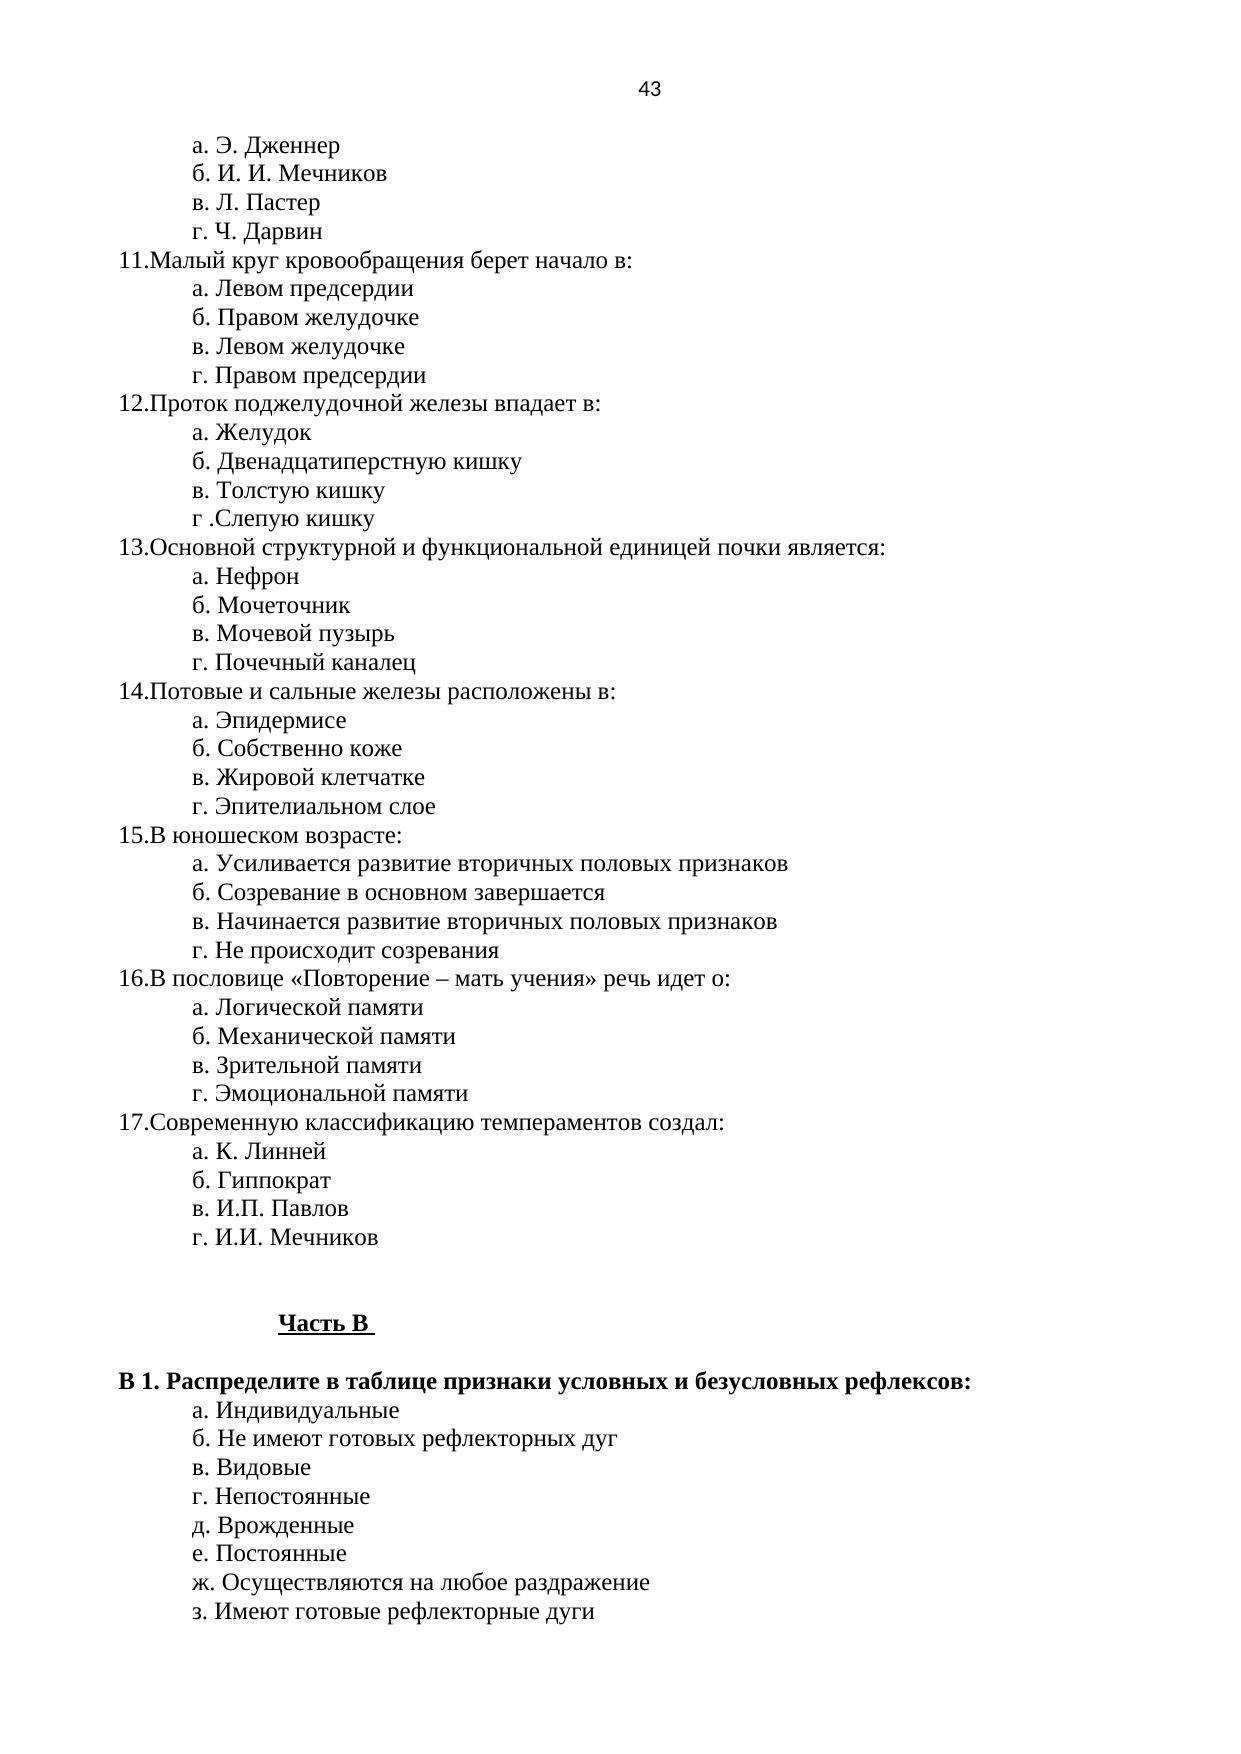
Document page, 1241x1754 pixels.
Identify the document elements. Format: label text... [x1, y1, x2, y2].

text в. Л. Пастер [118, 187, 1181, 216]
text б. Гиппократ [118, 1165, 1181, 1193]
text з. Имеют готовые рефлекторные дуги [118, 1596, 1181, 1625]
text в. Левом желудочке [118, 331, 1181, 360]
text б. Механической памяти [118, 1021, 1181, 1050]
text г. Не происходит созревания [118, 935, 1181, 963]
text г .Слепую кишку [118, 503, 1181, 532]
text г. Непостоянные [118, 1481, 1181, 1510]
text б. И. И. Мечников [118, 158, 1181, 187]
text а. Нефрон [118, 561, 1181, 590]
text а. Индивидуальные [118, 1395, 1181, 1423]
text 15.В юношеском возрасте: [118, 820, 1181, 848]
text а. Усиливается развитие вторичных половых признаков [118, 848, 1181, 877]
text б. Созревание в основном завершается [118, 877, 1181, 906]
text 13.Основной структурной и функциональной единицей почки является: [118, 532, 1181, 561]
text а. Левом предсердии [118, 273, 1181, 302]
text 11.Малый круг кровообращения берет начало в: [118, 245, 1181, 273]
text в. Зрительной памяти [118, 1050, 1181, 1078]
text б. Собственно коже [118, 733, 1181, 762]
text а. Э. Дженнер [118, 130, 1181, 158]
text б. Не имеют готовых рефлекторных дуг [118, 1423, 1181, 1452]
text в. Начинается развитие вторичных половых признаков [118, 906, 1181, 935]
text г. Почечный каналец [118, 647, 1181, 676]
text д. Врожденные [118, 1510, 1181, 1538]
text в. Мочевой пузырь [118, 618, 1181, 647]
text г. Эмоциональной памяти [118, 1078, 1181, 1107]
text Часть В [118, 1308, 1181, 1337]
text в. Видовые [118, 1452, 1181, 1481]
text а. Логической памяти [118, 992, 1181, 1021]
text а. К. Линней [118, 1136, 1181, 1165]
text е. Постоянные [118, 1538, 1181, 1567]
text б. Мочеточник [118, 590, 1181, 618]
text г. И.И. Мечников [118, 1222, 1181, 1251]
text ж. Осуществляются на любое раздражение [118, 1567, 1181, 1596]
text г. Ч. Дарвин [118, 216, 1181, 245]
text г. Правом предсердии [118, 360, 1181, 388]
text В 1. Распределите в таблице признаки условных и безусловных рефлексов: [118, 1366, 1181, 1395]
text б. Двенадцатиперстную кишку [118, 446, 1181, 475]
text в. Жировой клетчатке [118, 762, 1181, 791]
text а. Эпидермисе [118, 705, 1181, 733]
text в. Толстую кишку [118, 475, 1181, 503]
text в. И.П. Павлов [118, 1193, 1181, 1222]
text 17.Современную классификацию темпераментов создал: [118, 1107, 1181, 1136]
text 12.Проток поджелудочной железы впадает в: [118, 388, 1181, 417]
text 16.В пословице «Повторение – мать учения» речь идет о: [118, 963, 1181, 992]
text б. Правом желудочке [118, 302, 1181, 331]
text г. Эпителиальном слое [118, 791, 1181, 820]
text 14.Потовые и сальные железы расположены в: [118, 676, 1181, 705]
text а. Желудок [118, 417, 1181, 446]
